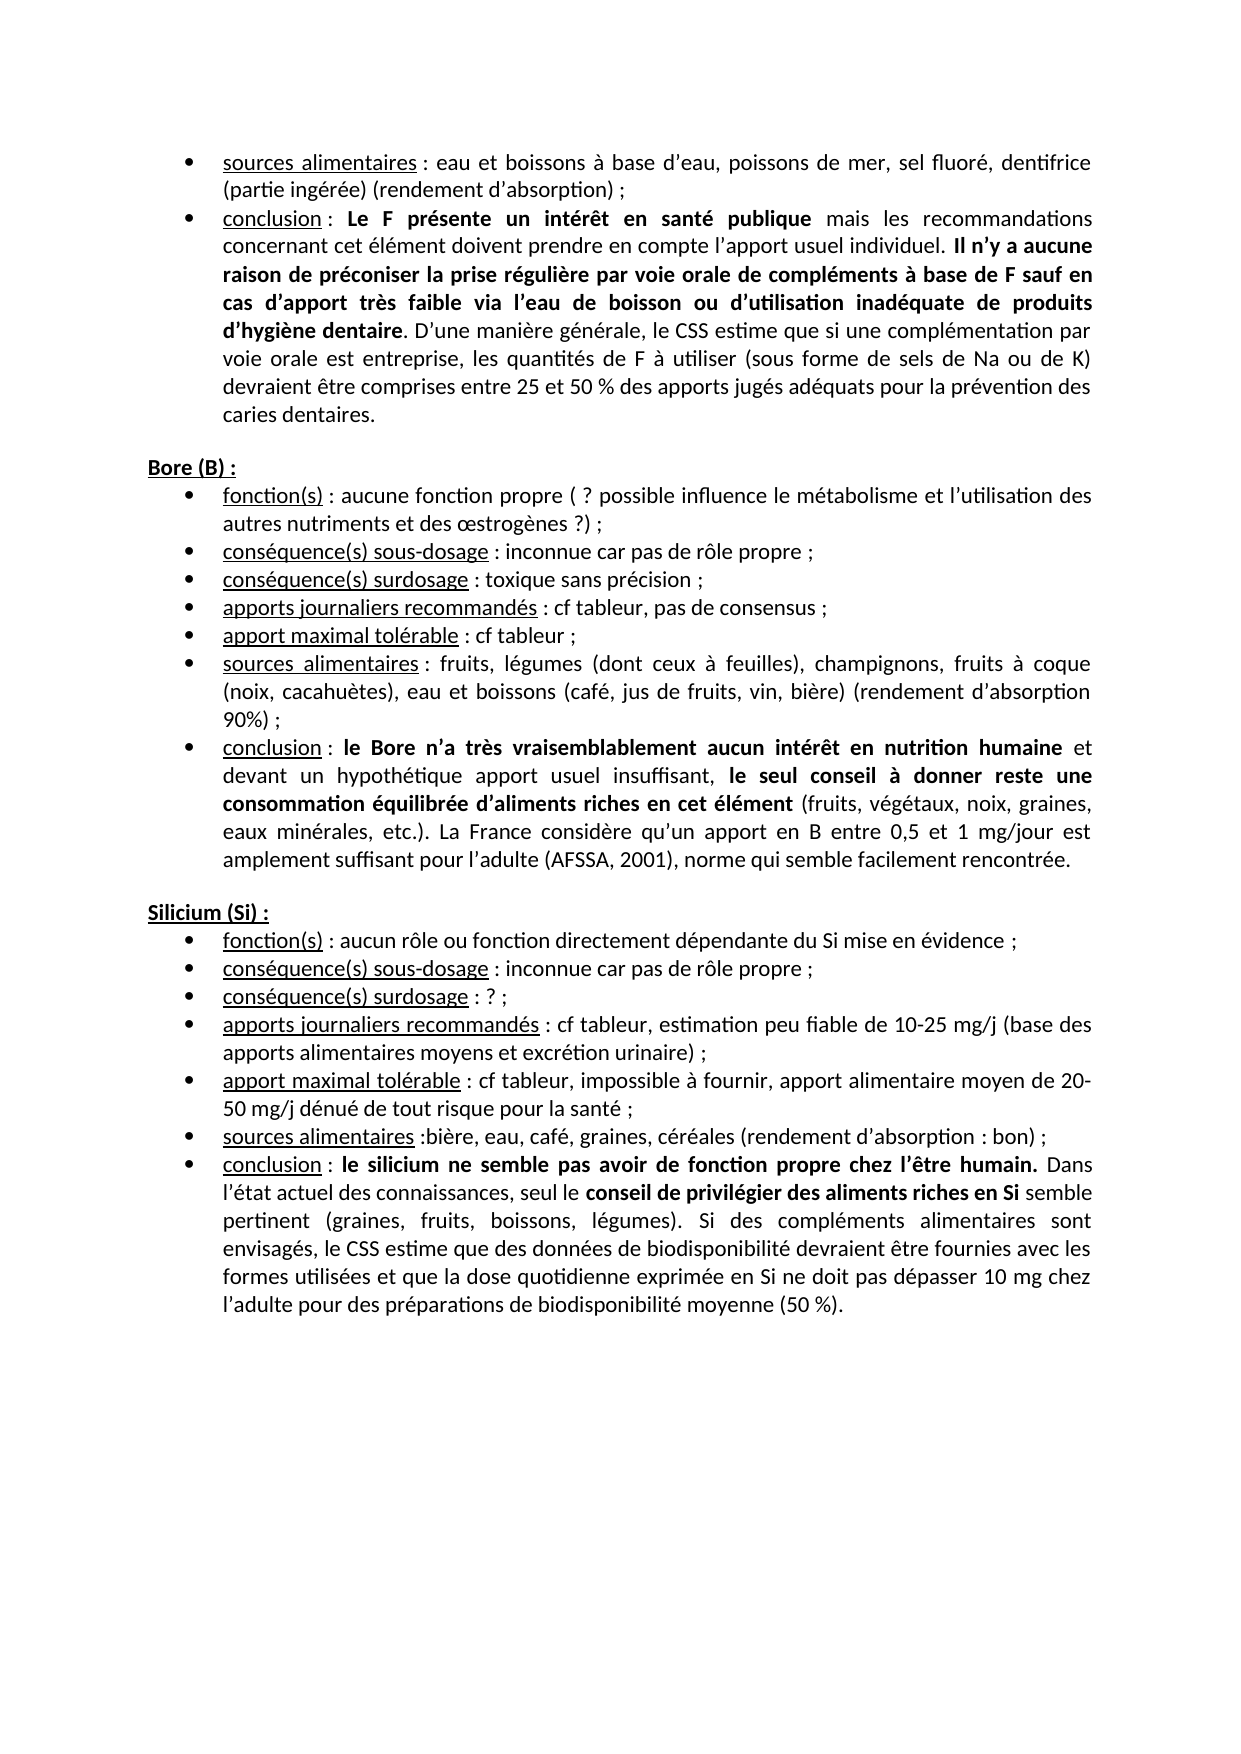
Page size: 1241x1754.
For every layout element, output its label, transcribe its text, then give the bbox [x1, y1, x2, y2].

list conséquence(s) surdosage : ? ; [185, 982, 1093, 1010]
list fonction(s) : aucun rôle ou fonction directement dépendante du Si mise en évidence ; [185, 926, 1093, 954]
list conclusion : Le F présente un intérêt en santé publique mais les recommandations concernant cet élément doivent prendre en compte l’apport usuel individuel. Il n’y a aucune raison de préconiser la prise régulière par voie orale de compléments à base de F sauf en cas d’apport très faible via l’eau de boisson ou d’utilisation inadéquate de produits d’hygiène dentaire. D’une manière générale, le CSS estime que si une complémentation par voie orale est entreprise, les quantités de F à utiliser (sous forme de sels de Na ou de K) devraient être comprises entre 25 et 50 % des apports jugés adéquats pour la prévention des caries dentaires. [185, 204, 1093, 428]
list apports journaliers recommandés : cf tableur, pas de consensus ; [185, 593, 1093, 621]
list sources alimentaires : fruits, légumes (dont ceux à feuilles), champignons, fruits à coque (noix, cacahuètes), eau et boissons (café, jus de fruits, vin, bière) (rendement d’absorption 90%) ; [185, 649, 1093, 733]
text Silicium (Si) : [148, 898, 1093, 926]
list conséquence(s) sous-dosage : inconnue car pas de rôle propre ; [185, 954, 1093, 982]
list conséquence(s) surdosage : toxique sans précision ; [185, 565, 1093, 593]
list sources alimentaires : eau et boissons à base d’eau, poissons de mer, sel fluoré, dentifrice (partie ingérée) (rendement d’absorption) ; [185, 148, 1093, 204]
list apport maximal tolérable : cf tableur ; [185, 621, 1093, 649]
list conséquence(s) sous-dosage : inconnue car pas de rôle propre ; [185, 537, 1093, 565]
list conclusion : le silicium ne semble pas avoir de fonction propre chez l’être humain. Dans l’état actuel des connaissances, seul le conseil de privilégier des aliments riches en Si semble pertinent (graines, fruits, boissons, légumes). Si des compléments alimentaires sont envisagés, le CSS estime que des données de biodisponibilité devraient être fournies avec les formes utilisées et que la dose quotidienne exprimée en Si ne doit pas dépasser 10 mg chez l’adulte pour des préparations de biodisponibilité moyenne (50 %). [185, 1150, 1093, 1318]
list apport maximal tolérable : cf tableur, impossible à fournir, apport alimentaire moyen de 20-50 mg/j dénué de tout risque pour la santé ; [185, 1066, 1093, 1122]
list fonction(s) : aucune fonction propre ( ? possible influence le métabolisme et l’utilisation des autres nutriments et des œstrogènes ?) ; [185, 481, 1093, 537]
text Bore (B) : [148, 453, 1093, 481]
list apports journaliers recommandés : cf tableur, estimation peu fiable de 10-25 mg/j (base des apports alimentaires moyens et excrétion urinaire) ; [185, 1010, 1093, 1066]
list sources alimentaires :bière, eau, café, graines, céréales (rendement d’absorption : bon) ; [185, 1122, 1093, 1150]
list conclusion : le Bore n’a très vraisemblablement aucun intérêt en nutrition humaine et devant un hypothétique apport usuel insuffisant, le seul conseil à donner reste une consommation équilibrée d’aliments riches en cet élément (fruits, végétaux, noix, graines, eaux minérales, etc.). La France considère qu’un apport en B entre 0,5 et 1 mg/jour est amplement suffisant pour l’adulte (AFSSA, 2001), norme qui semble facilement rencontrée. [185, 733, 1093, 873]
